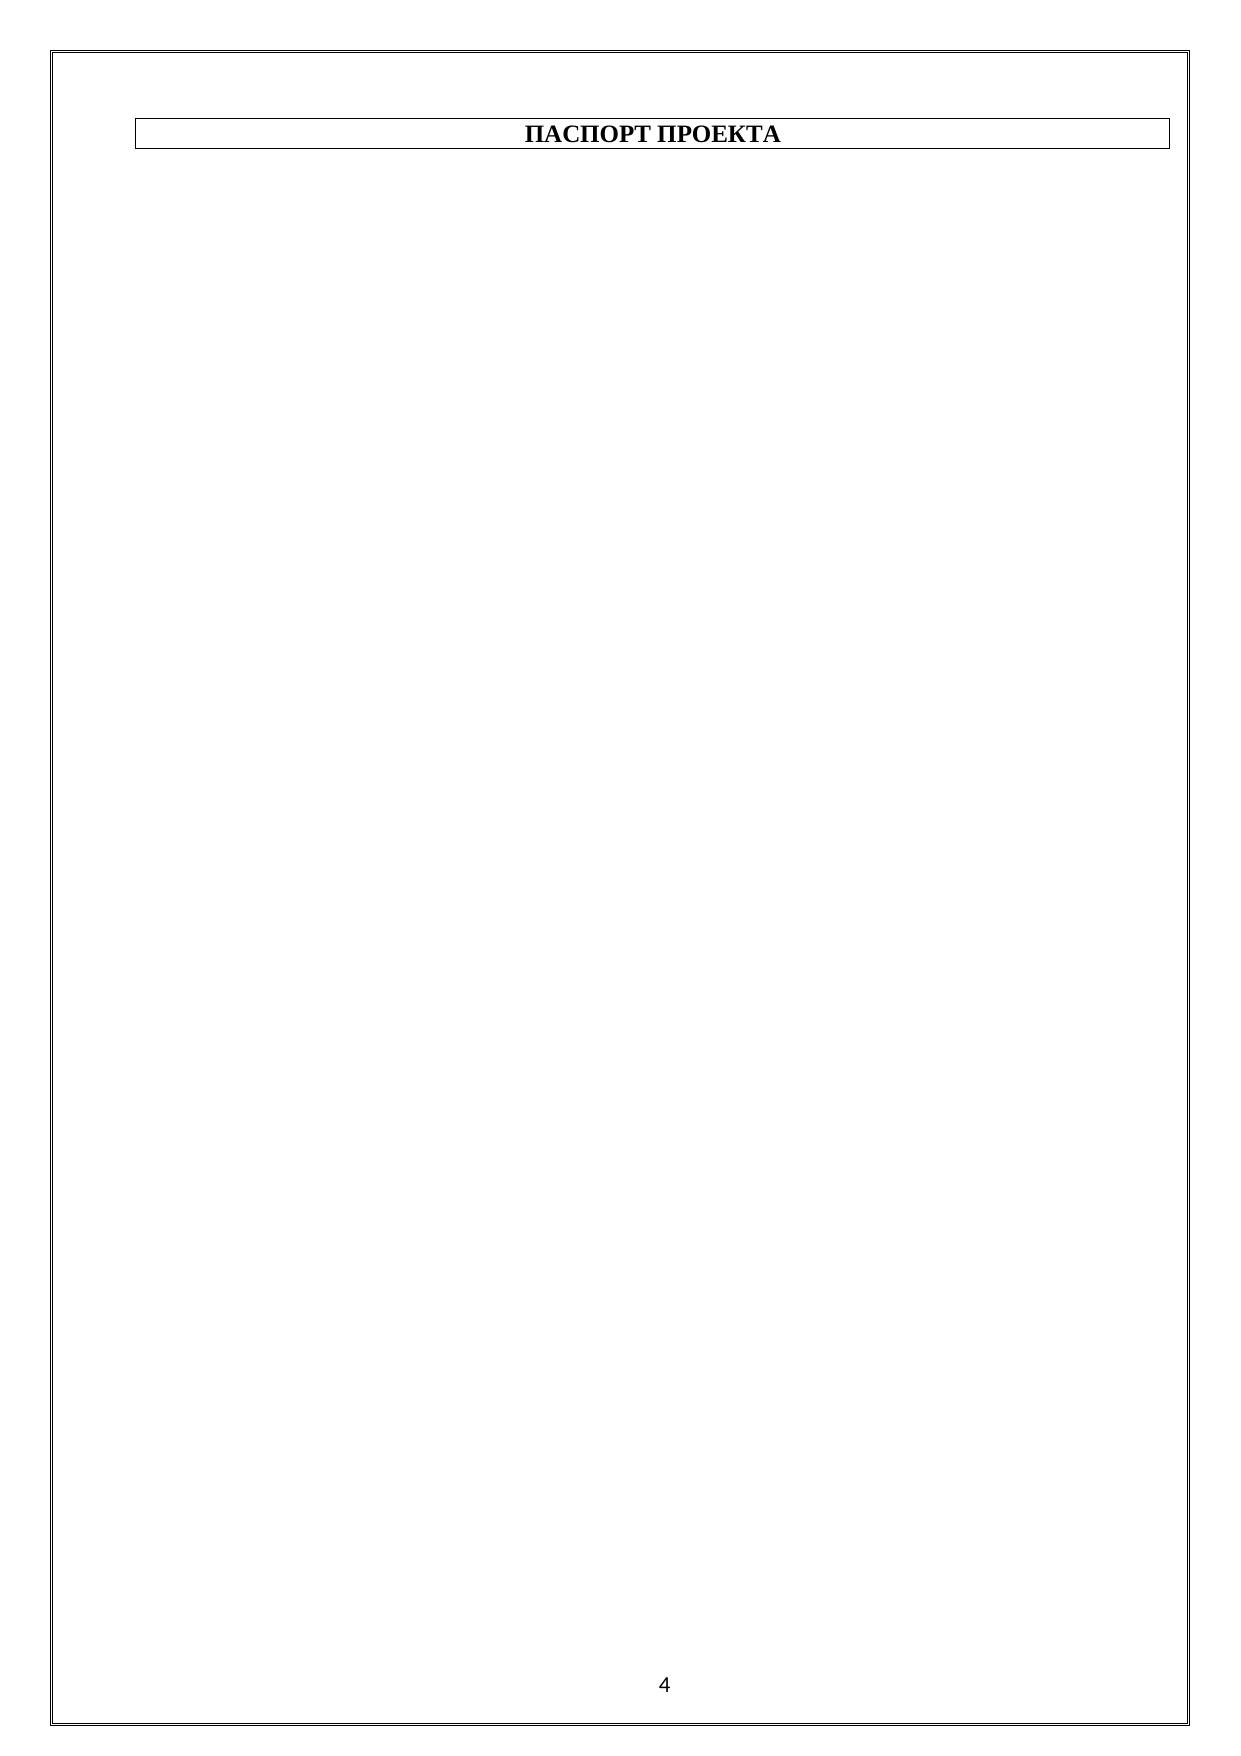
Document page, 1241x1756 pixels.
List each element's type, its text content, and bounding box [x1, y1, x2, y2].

table_header ПАСПОРТ ПРОЕКТА [136, 119, 1169, 148]
